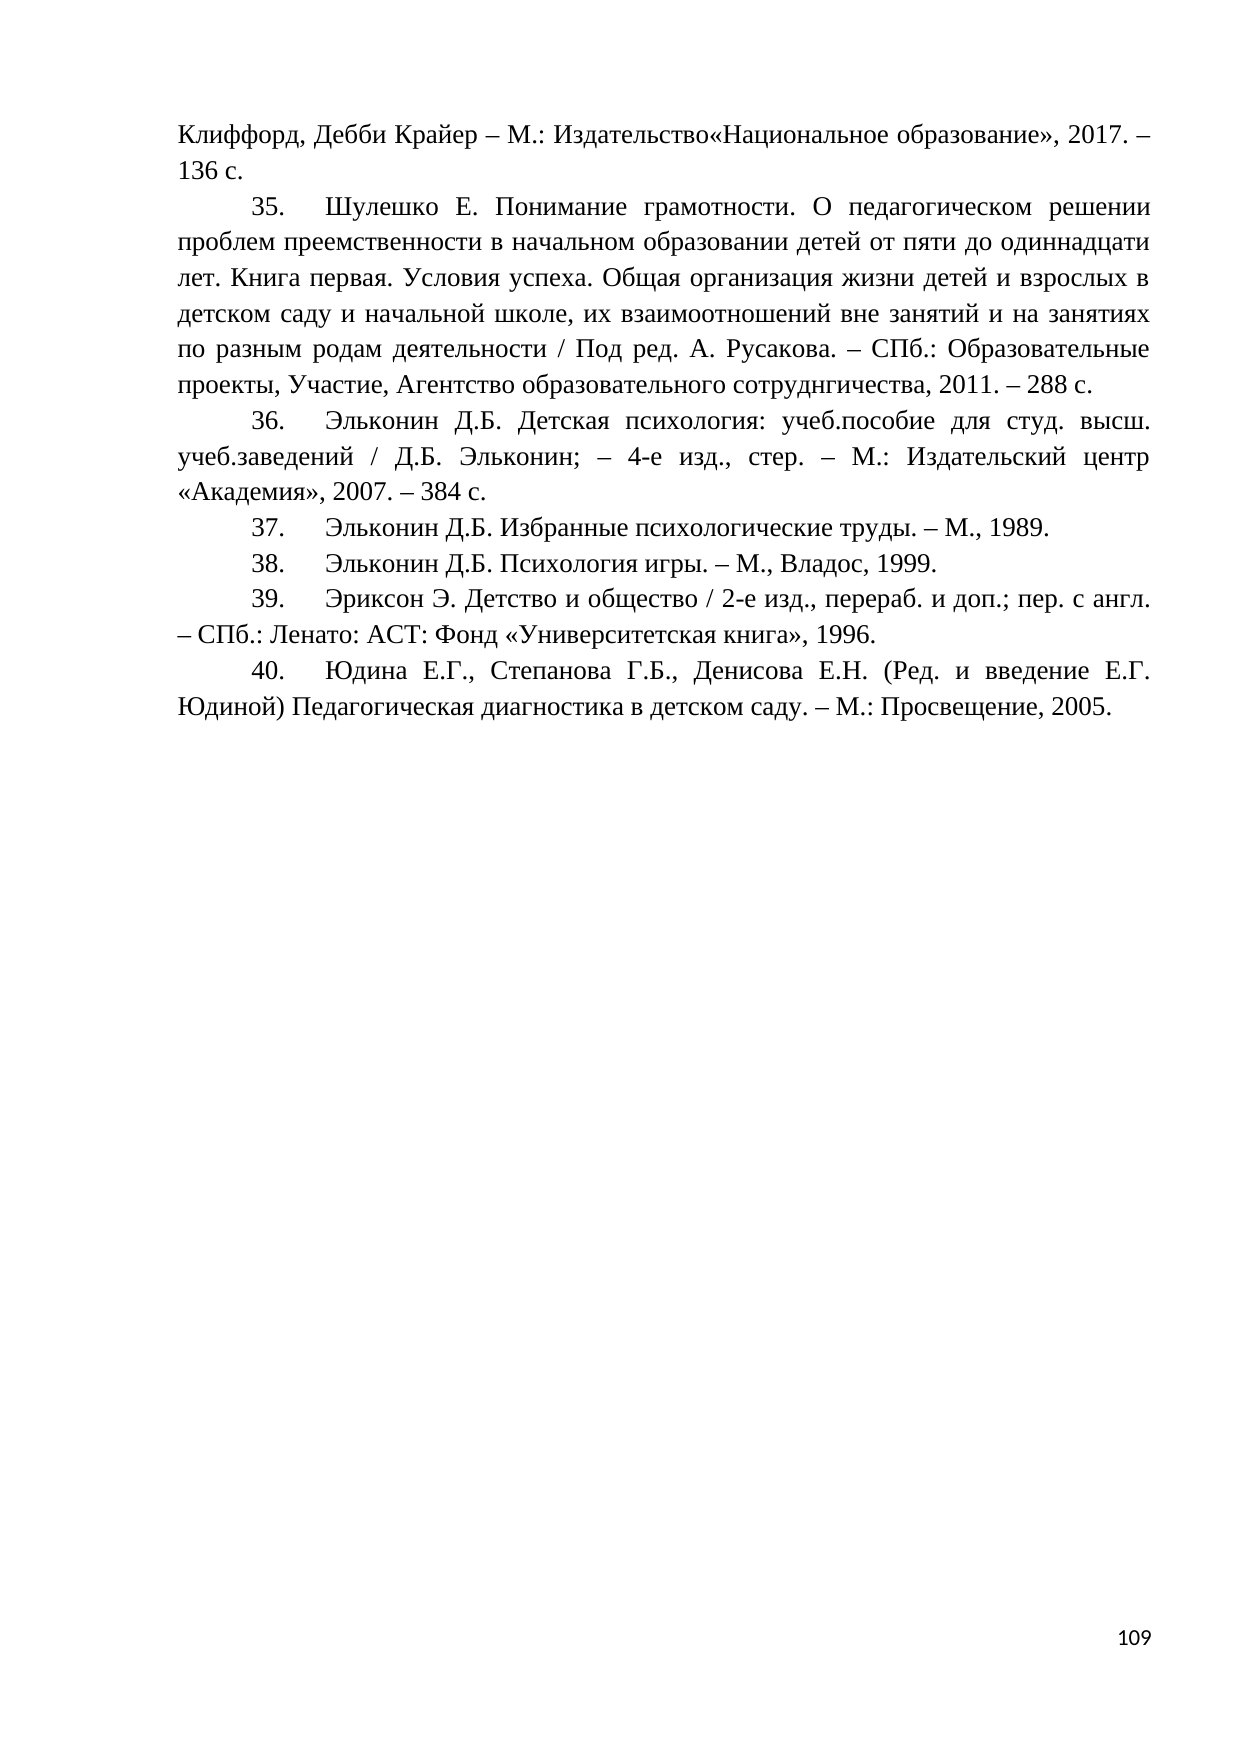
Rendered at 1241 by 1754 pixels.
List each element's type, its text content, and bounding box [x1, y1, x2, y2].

text 37. Эльконин Д.Б. Избранные психологические труды. – М., 1989. [177, 511, 1152, 542]
text 36. Эльконин Д.Б. Детская психология: учеб.пособие для студ. высш. учеб.заведений / Д.Б. Эльконин; – 4-е изд., стер. – М.: Издательский центр «Академия», 2007. – 384 с. [177, 404, 1152, 507]
text 39. Эриксон Э. Детство и общество / 2-е изд., перераб. и доп.; пер. с англ. – СПб.: Ленато: ACT: Фонд «Университетская книга», 1996. [177, 583, 1152, 649]
text 38. Эльконин Д.Б. Психология игры. – М., Владос, 1999. [177, 547, 1152, 578]
text 40. Юдина Е.Г., Степанова Г.Б., Денисова Е.Н. (Ред. и введение Е.Г. Юдиной) Педагогическая диагностика в детском саду. – М.: Просвещение, 2005. [177, 654, 1152, 721]
text 35. Шулешко Е. Понимание грамотности. О педагогическом решении проблем преемственности в начальном образовании детей от пяти до одиннадцати лет. Книга первая. Условия успеха. Общая организация жизни детей и взрослых в детском саду и начальной школе, их взаимоотношений вне занятий и на занятиях по разным родам деятельности / Под ред. А. Русакова. – СПб.: Образовательные проекты, Участие, Агентство образовательного сотруднгичества, 2011. – 288 с. [177, 189, 1152, 399]
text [177, 118, 1152, 185]
